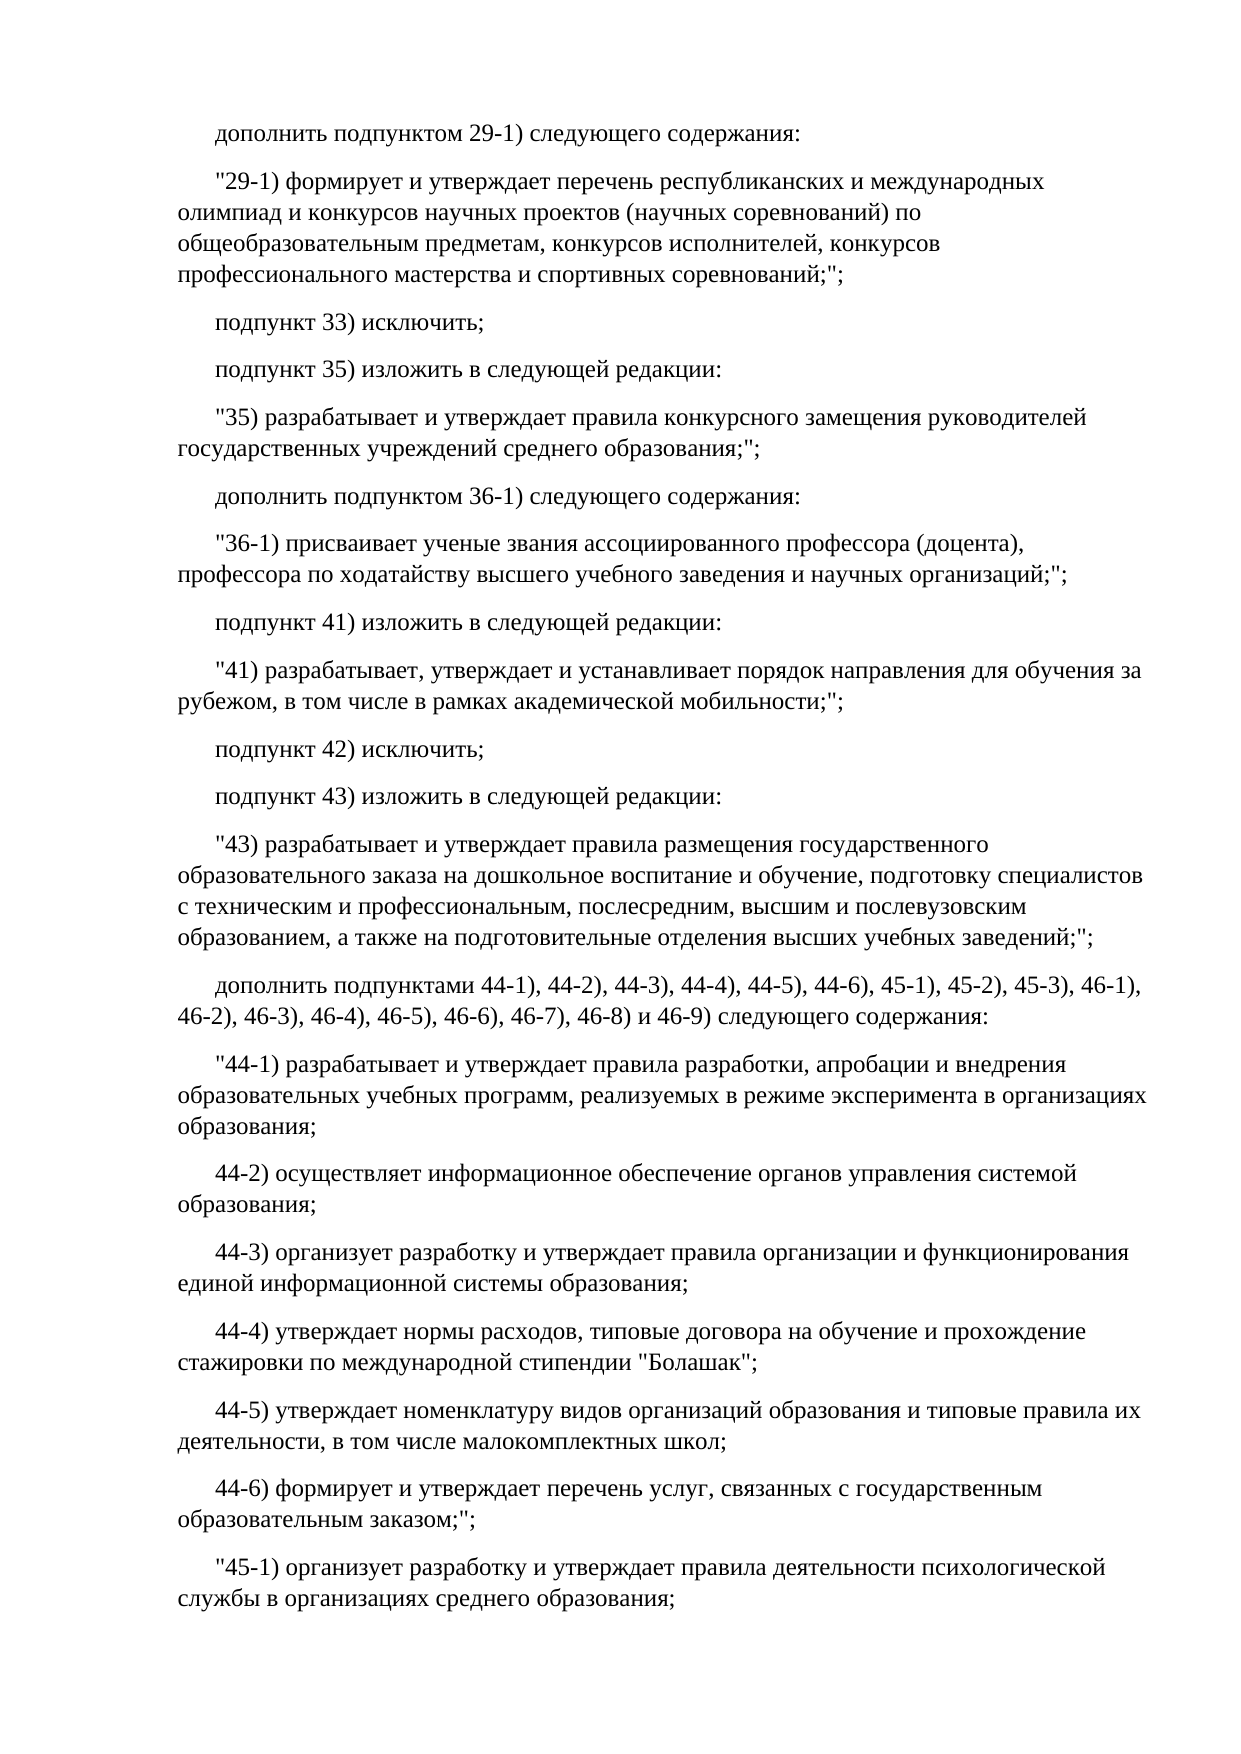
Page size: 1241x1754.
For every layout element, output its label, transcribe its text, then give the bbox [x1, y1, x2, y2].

text дополнить подпунктом 36-1) следующего содержания: [177, 481, 1152, 509]
text "41) разрабатывает, утверждает и устанавливает порядок направления для обучения за рубежом, в том числе в рамках академической мобильности;"; [177, 655, 1152, 715]
text 44-6) формирует и утверждает перечень услуг, связанных с государственным образовательным заказом;"; [177, 1473, 1152, 1533]
text "36-1) присваивает ученые звания ассоциированного профессора (доцента), профессора по ходатайству высшего учебного заведения и научных организаций;"; [177, 528, 1152, 588]
text 44-2) осуществляет информационное обеспечение органов управления системой образования; [177, 1158, 1152, 1218]
text "29-1) формирует и утверждает перечень республиканских и международных олимпиад и конкурсов научных проектов (научных соревнований) по общеобразовательным предметам, конкурсов исполнителей, конкурсов профессионального мастерства и спортивных соревнований;"; [177, 166, 1152, 288]
text 44-4) утверждает нормы расходов, типовые договора на обучение и прохождение стажировки по международной стипендии "Болашак"; [177, 1316, 1152, 1376]
text "43) разрабатывает и утверждает правила размещения государственного образовательного заказа на дошкольное воспитание и обучение, подготовку специалистов с техническим и профессиональным, послесредним, высшим и послевузовским образованием, а также на подготовительные отделения высших учебных заведений;"; [177, 829, 1152, 951]
text 44-5) утверждает номенклатуру видов организаций образования и типовые правила их деятельности, в том числе малокомплектных школ; [177, 1395, 1152, 1454]
text подпункт 35) изложить в следующей редакции: [177, 354, 1152, 383]
text подпункт 42) исключить; [177, 734, 1152, 762]
text подпункт 43) изложить в следующей редакции: [177, 781, 1152, 810]
text "44-1) разрабатывает и утверждает правила разработки, апробации и внедрения образовательных учебных программ, реализуемых в режиме эксперимента в организациях образования; [177, 1049, 1152, 1139]
text "45-1) организует разработку и утверждает правила деятельности психологической службы в организациях среднего образования; [177, 1552, 1152, 1612]
text дополнить подпунктом 29-1) следующего содержания: [177, 118, 1152, 147]
text 44-3) организует разработку и утверждает правила организации и функционирования единой информационной системы образования; [177, 1237, 1152, 1297]
text подпункт 41) изложить в следующей редакции: [177, 607, 1152, 636]
text дополнить подпунктами 44-1), 44-2), 44-3), 44-4), 44-5), 44-6), 45-1), 45-2), 45-3), 46-1), 46-2), 46-3), 46-4), 46-5), 46-6), 46-7), 46-8) и 46-9) следующего содержания: [177, 970, 1152, 1030]
text подпункт 33) исключить; [177, 307, 1152, 335]
text "35) разрабатывает и утверждает правила конкурсного замещения руководителей государственных учреждений среднего образования;"; [177, 402, 1152, 462]
